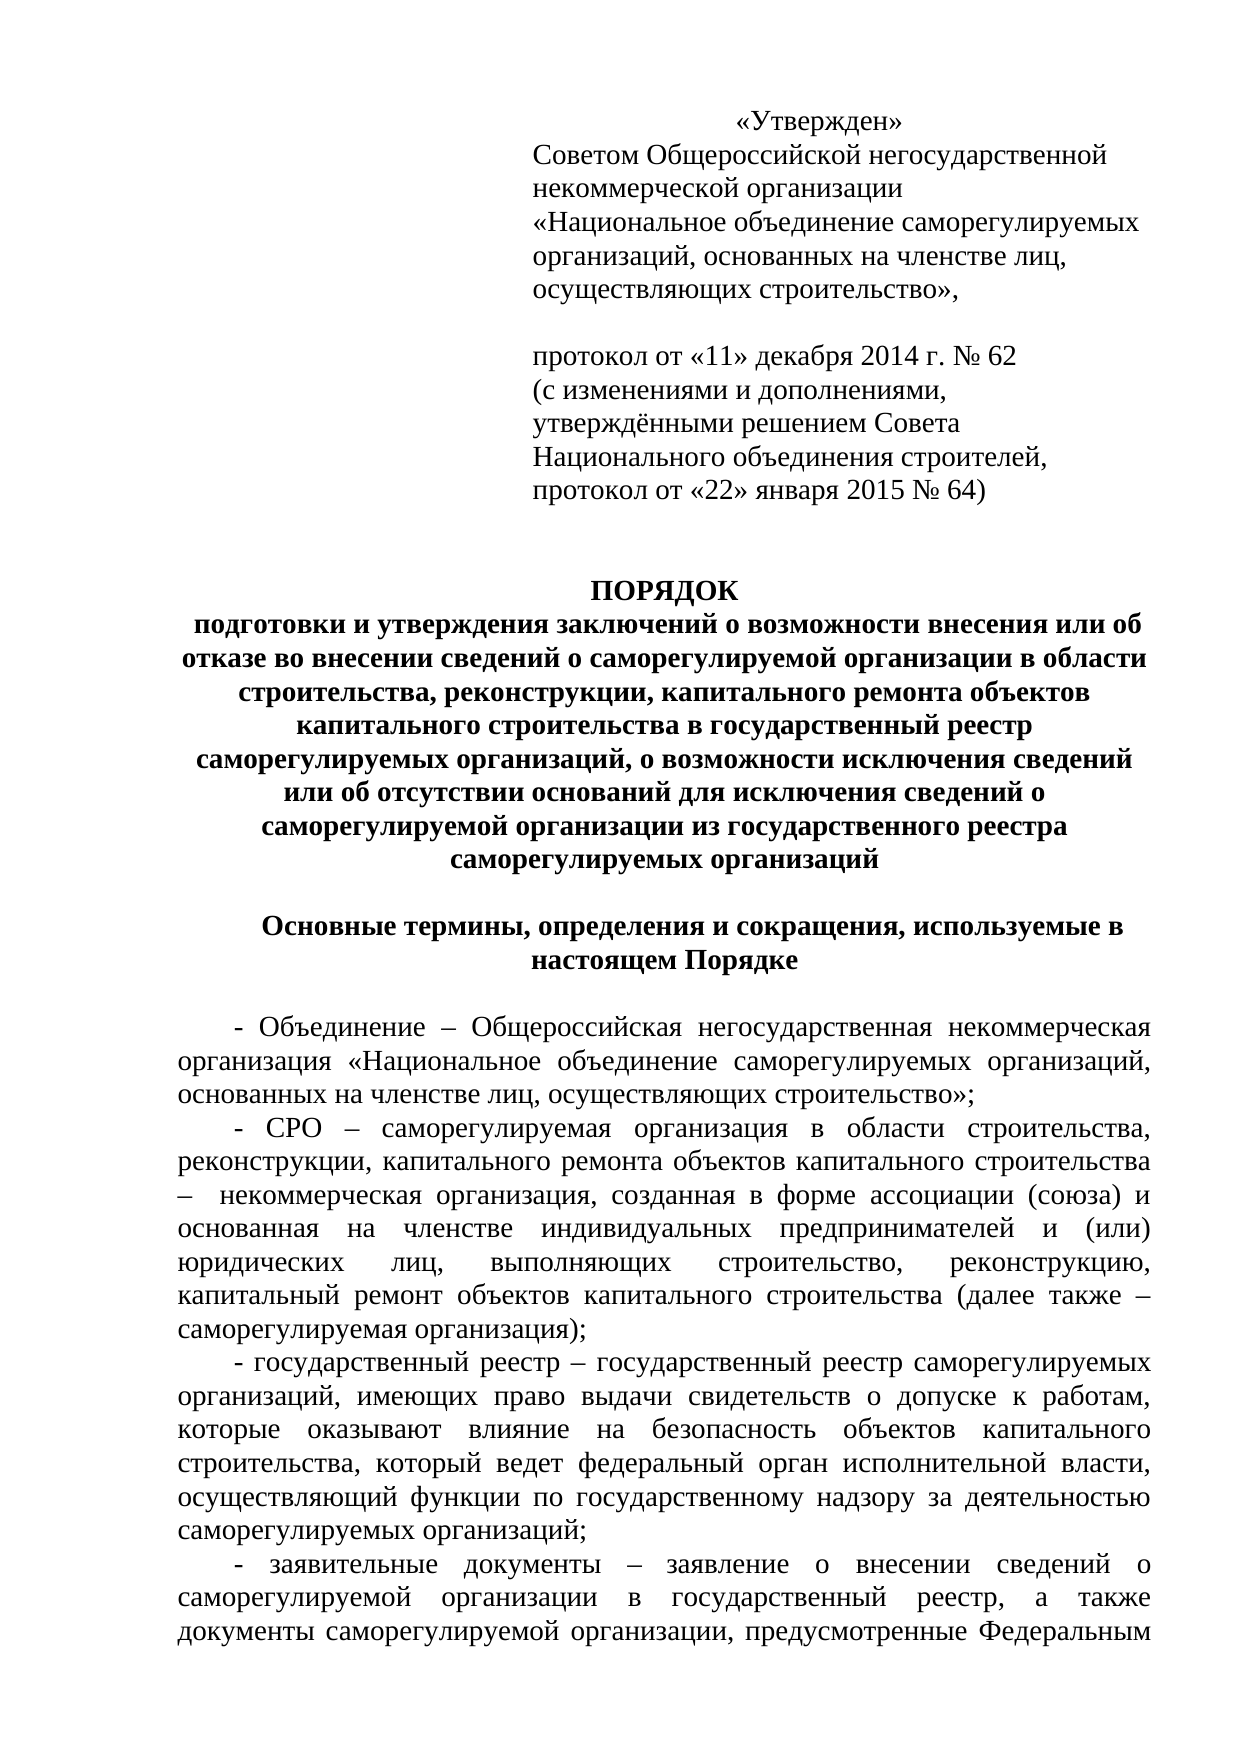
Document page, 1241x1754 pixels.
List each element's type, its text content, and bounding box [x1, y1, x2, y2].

text (с изменениями и дополнениями, утверждёнными решением Совета Национального объединения строителей, [532, 372, 1152, 472]
text - государственный реестр – государственный реестр саморегулируемых организаций, имеющих право выдачи свидетельств о допуске к работам, которые оказывают влияние на безопасность объектов капитального строительства, который ведет федеральный орган исполнительной власти, осуществляющий функции по государственному надзору за деятельностью саморегулируемых организаций; [177, 1344, 1152, 1546]
text - Объединение – Общероссийская негосударственная некоммерческая организация «Национальное объединение саморегулируемых организаций, основанных на членстве лиц, осуществляющих строительство»; [177, 1009, 1152, 1110]
text некоммерческой организации [532, 171, 1152, 204]
text осуществляющих строительство», [532, 271, 1152, 305]
text - СРО – саморегулируемая организация в области строительства, реконструкции, капитального ремонта объектов капитального строительства – некоммерческая организация, созданная в форме ассоциации (союза) и основанная на членстве индивидуальных предпринимателей и (или) юридических лиц, выполняющих строительство, реконструкцию, капитальный ремонт объектов капитального строительства (далее также – саморегулируемая организация); [177, 1110, 1152, 1344]
text протокол от «22» января 2015 № 64) [532, 472, 1152, 506]
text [177, 1546, 1152, 1646]
text протокол от «11» декабря 2014 г. № 62 [532, 338, 1152, 372]
text Основные термины, определения и сокращения, используемые в настоящем Порядке [177, 908, 1152, 976]
text «Национальное объединение саморегулируемых организаций, основанных на членстве лиц, [532, 204, 1152, 271]
text Советом Общероссийской негосударственной [532, 137, 1152, 171]
text подготовки и утверждения заключений о возможности внесения или об отказе во внесении сведений о саморегулируемой организации в области строительства, реконструкции, капитального ремонта объектов капитального строительства в государственный реестр саморегулируемых организаций, о возможности исключения сведений или об отсутствии оснований для исключения сведений о саморегулируемой организации из государственного реестра саморегулируемых организаций [177, 607, 1152, 875]
text «Утвержден» [487, 103, 1152, 137]
text ПОРЯДОК [177, 573, 1152, 607]
